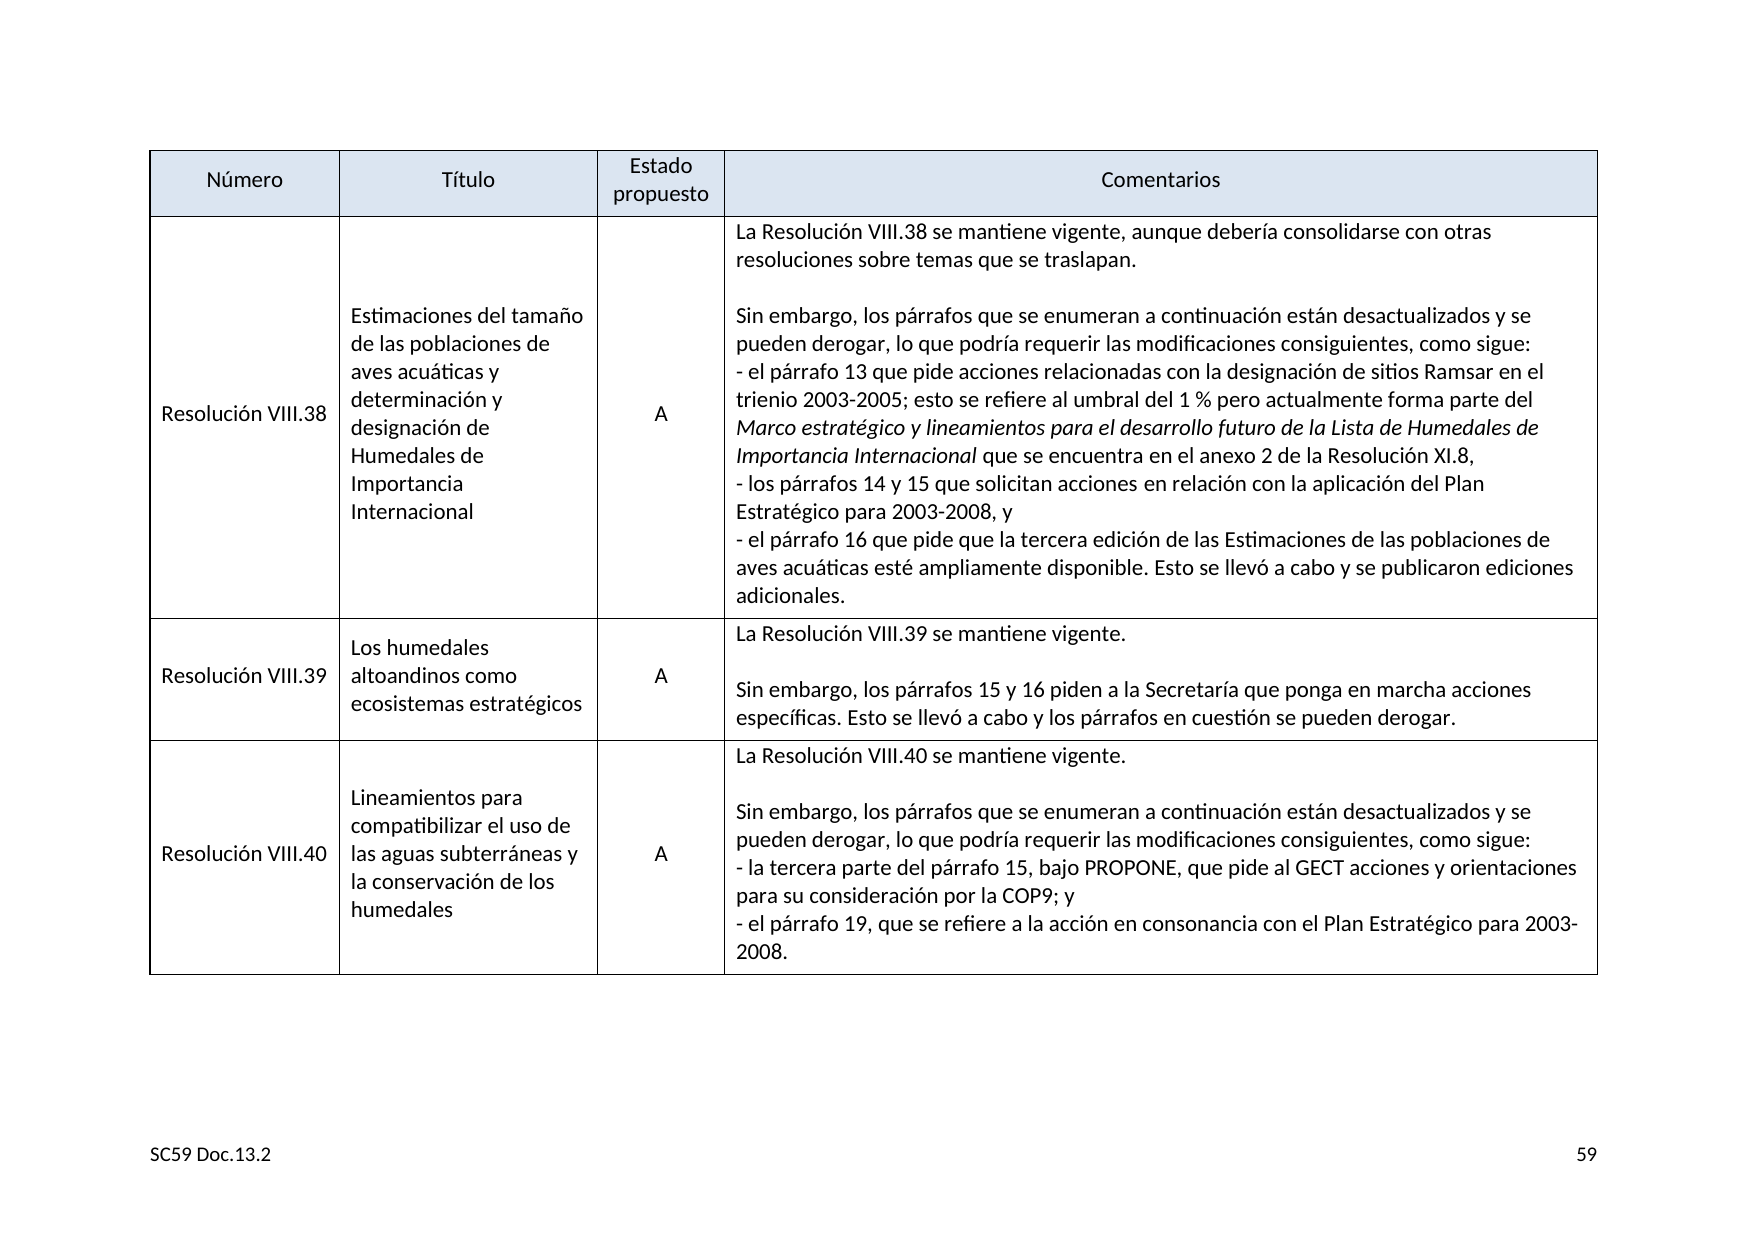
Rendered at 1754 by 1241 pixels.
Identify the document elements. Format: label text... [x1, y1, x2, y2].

table_cell La Resolución VIII.39 se mantiene vigente. Sin embargo, los párrafos 15 y 16 piden a la Secretaría que ponga en marcha acciones específicas. Esto se llevó a cabo y los párrafos en cuestión se pueden derogar. [725, 619, 1597, 740]
table_cell A [598, 741, 724, 974]
table_cell Los humedales altoandinos como ecosistemas estratégicos [340, 619, 597, 740]
table_header Número [151, 151, 339, 216]
table_cell Resolución VIII.40 [151, 741, 339, 974]
table_cell A [598, 217, 724, 618]
table_cell Lineamientos para compatibilizar el uso de las aguas subterráneas y la conservación de los humedales [340, 741, 597, 974]
table_cell Resolución VIII.38 [151, 217, 339, 618]
table_cell A [598, 619, 724, 740]
table_cell Estimaciones del tamaño de las poblaciones de aves acuáticas y determinación y designación de Humedales de Importancia Internacional [340, 217, 597, 618]
table_header Estado propuesto [598, 151, 724, 216]
table_cell La Resolución VIII.40 se mantiene vigente. Sin embargo, los párrafos que se enumeran a continuación están desactualizados y se pueden derogar, lo que podría requerir las modificaciones consiguientes, como sigue: - la tercera parte del párrafo 15, bajo PROPONE, que pide al GECT acciones y orientaciones para su consideración por la COP9; y - el párrafo 19, que se refiere a la acción en consonancia con el Plan Estratégico para 2003-2008. [725, 741, 1597, 974]
table_header Comentarios [725, 151, 1597, 216]
table_header Título [340, 151, 597, 216]
table_cell Resolución VIII.39 [151, 619, 339, 740]
table_cell La Resolución VIII.38 se mantiene vigente, aunque debería consolidarse con otras resoluciones sobre temas que se traslapan. Sin embargo, los párrafos que se enumeran a continuación están desactualizados y se pueden derogar, lo que podría requerir las modificaciones consiguientes, como sigue: - el párrafo 13 que pide acciones relacionadas con la designación de sitios Ramsar en el trienio 2003-2005; esto se refiere al umbral del 1 % pero actualmente forma parte del Marco estratégico y lineamientos para el desarrollo futuro de la Lista de Humedales de Importancia Internacional que se encuentra en el anexo 2 de la Resolución XI.8, - los párrafos 14 y 15 que solicitan acciones en relación con la aplicación del Plan Estratégico para 2003-2008, y - el párrafo 16 que pide que la tercera edición de las Estimaciones de las poblaciones de aves acuáticas esté ampliamente disponible. Esto se llevó a cabo y se publicaron ediciones adicionales. [725, 217, 1597, 618]
